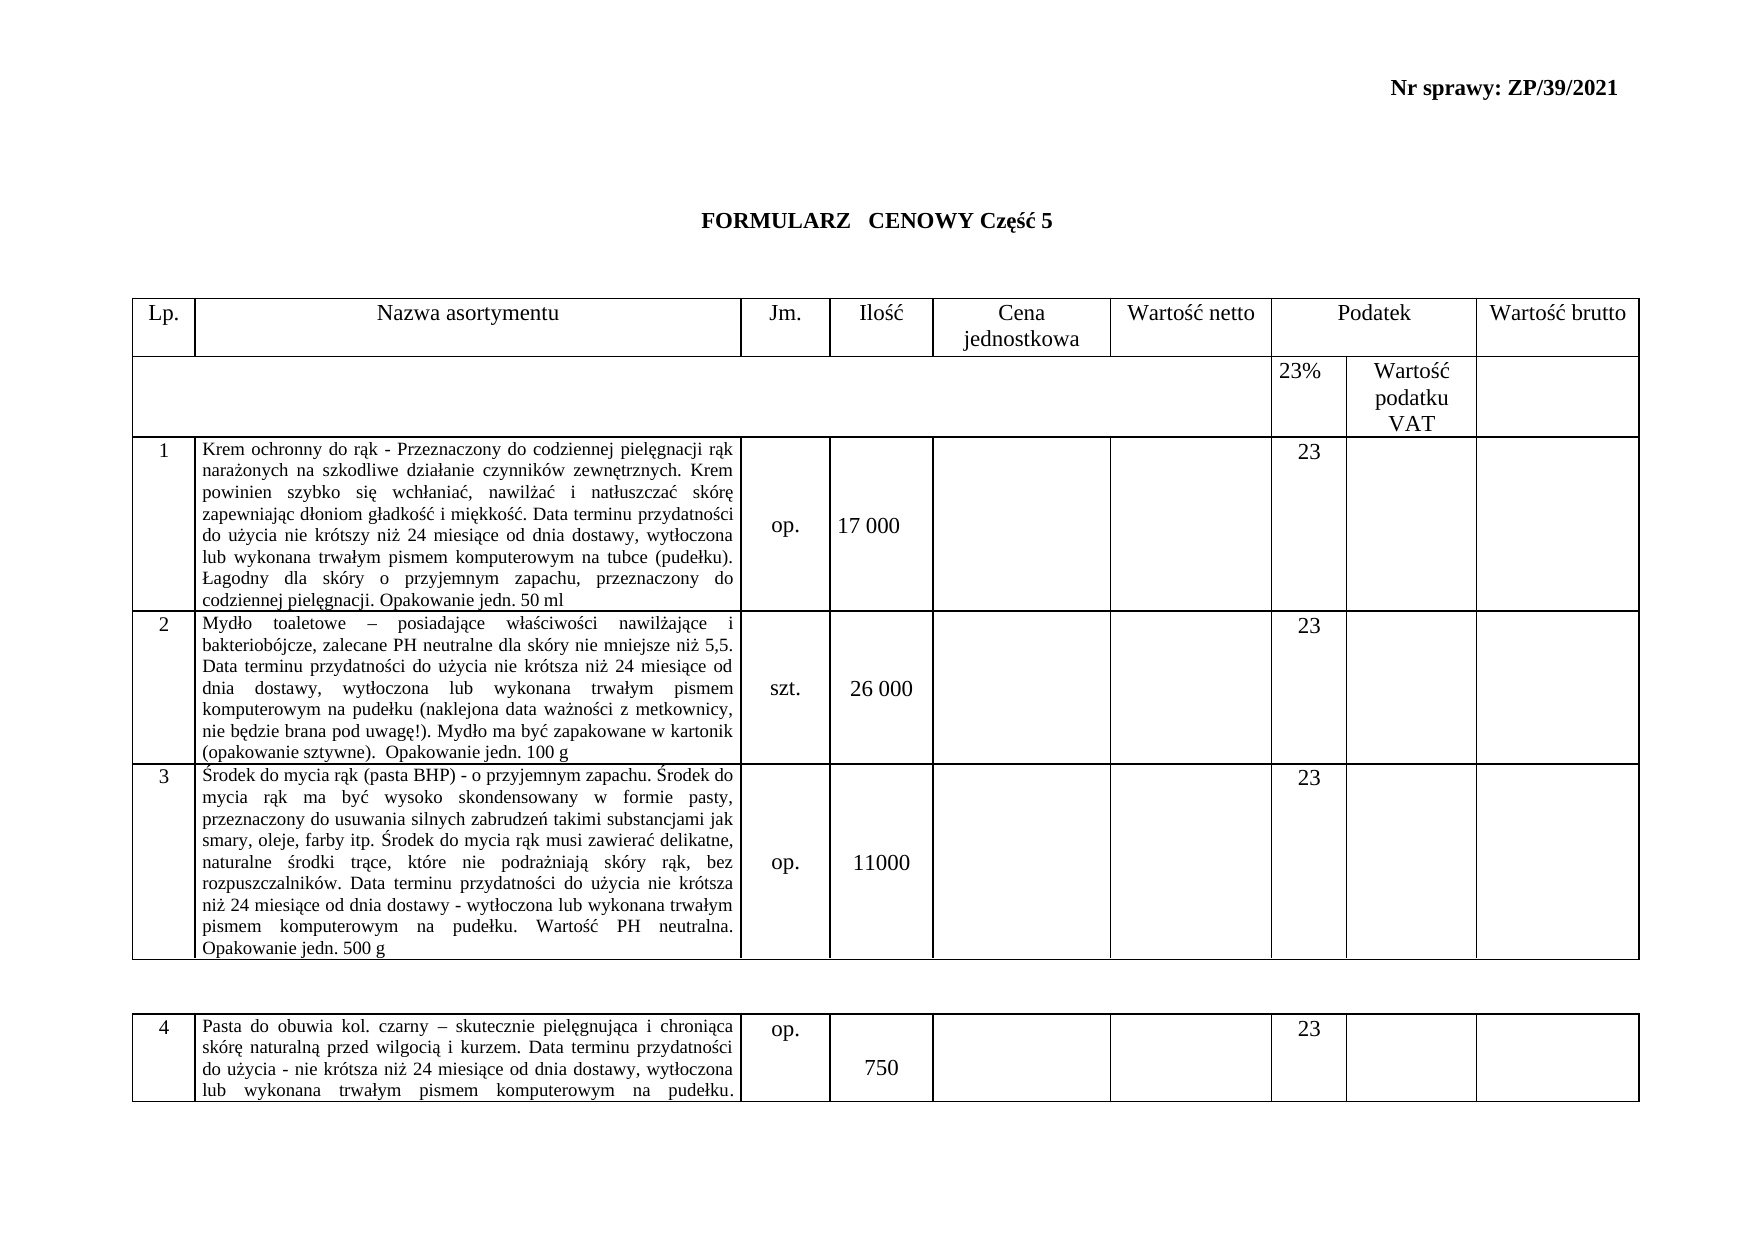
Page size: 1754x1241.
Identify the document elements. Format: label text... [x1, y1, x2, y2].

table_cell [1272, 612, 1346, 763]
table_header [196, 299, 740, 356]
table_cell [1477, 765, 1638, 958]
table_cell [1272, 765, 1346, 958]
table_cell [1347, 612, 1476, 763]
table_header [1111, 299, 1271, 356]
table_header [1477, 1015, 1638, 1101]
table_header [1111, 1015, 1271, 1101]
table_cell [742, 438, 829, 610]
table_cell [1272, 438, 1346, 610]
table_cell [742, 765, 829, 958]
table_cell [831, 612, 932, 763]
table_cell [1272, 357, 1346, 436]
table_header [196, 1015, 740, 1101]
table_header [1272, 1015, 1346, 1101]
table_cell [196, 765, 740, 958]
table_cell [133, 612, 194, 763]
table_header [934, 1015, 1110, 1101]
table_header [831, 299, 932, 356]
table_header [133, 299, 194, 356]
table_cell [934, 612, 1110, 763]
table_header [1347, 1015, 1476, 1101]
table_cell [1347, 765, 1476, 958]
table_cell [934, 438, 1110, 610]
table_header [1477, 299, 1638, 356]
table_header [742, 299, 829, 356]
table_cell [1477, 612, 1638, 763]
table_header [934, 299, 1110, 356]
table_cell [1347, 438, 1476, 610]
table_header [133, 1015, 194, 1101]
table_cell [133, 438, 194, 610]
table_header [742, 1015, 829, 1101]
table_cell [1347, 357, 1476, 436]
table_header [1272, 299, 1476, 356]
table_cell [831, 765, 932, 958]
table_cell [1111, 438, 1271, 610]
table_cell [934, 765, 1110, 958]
text FORMULARZ CENOWY Część 5 [136, 207, 1618, 233]
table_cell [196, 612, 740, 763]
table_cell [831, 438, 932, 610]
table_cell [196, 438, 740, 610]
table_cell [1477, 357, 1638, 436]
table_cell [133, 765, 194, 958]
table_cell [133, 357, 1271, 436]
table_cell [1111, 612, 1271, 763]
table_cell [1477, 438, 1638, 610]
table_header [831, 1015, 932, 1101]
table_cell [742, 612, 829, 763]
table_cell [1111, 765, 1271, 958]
